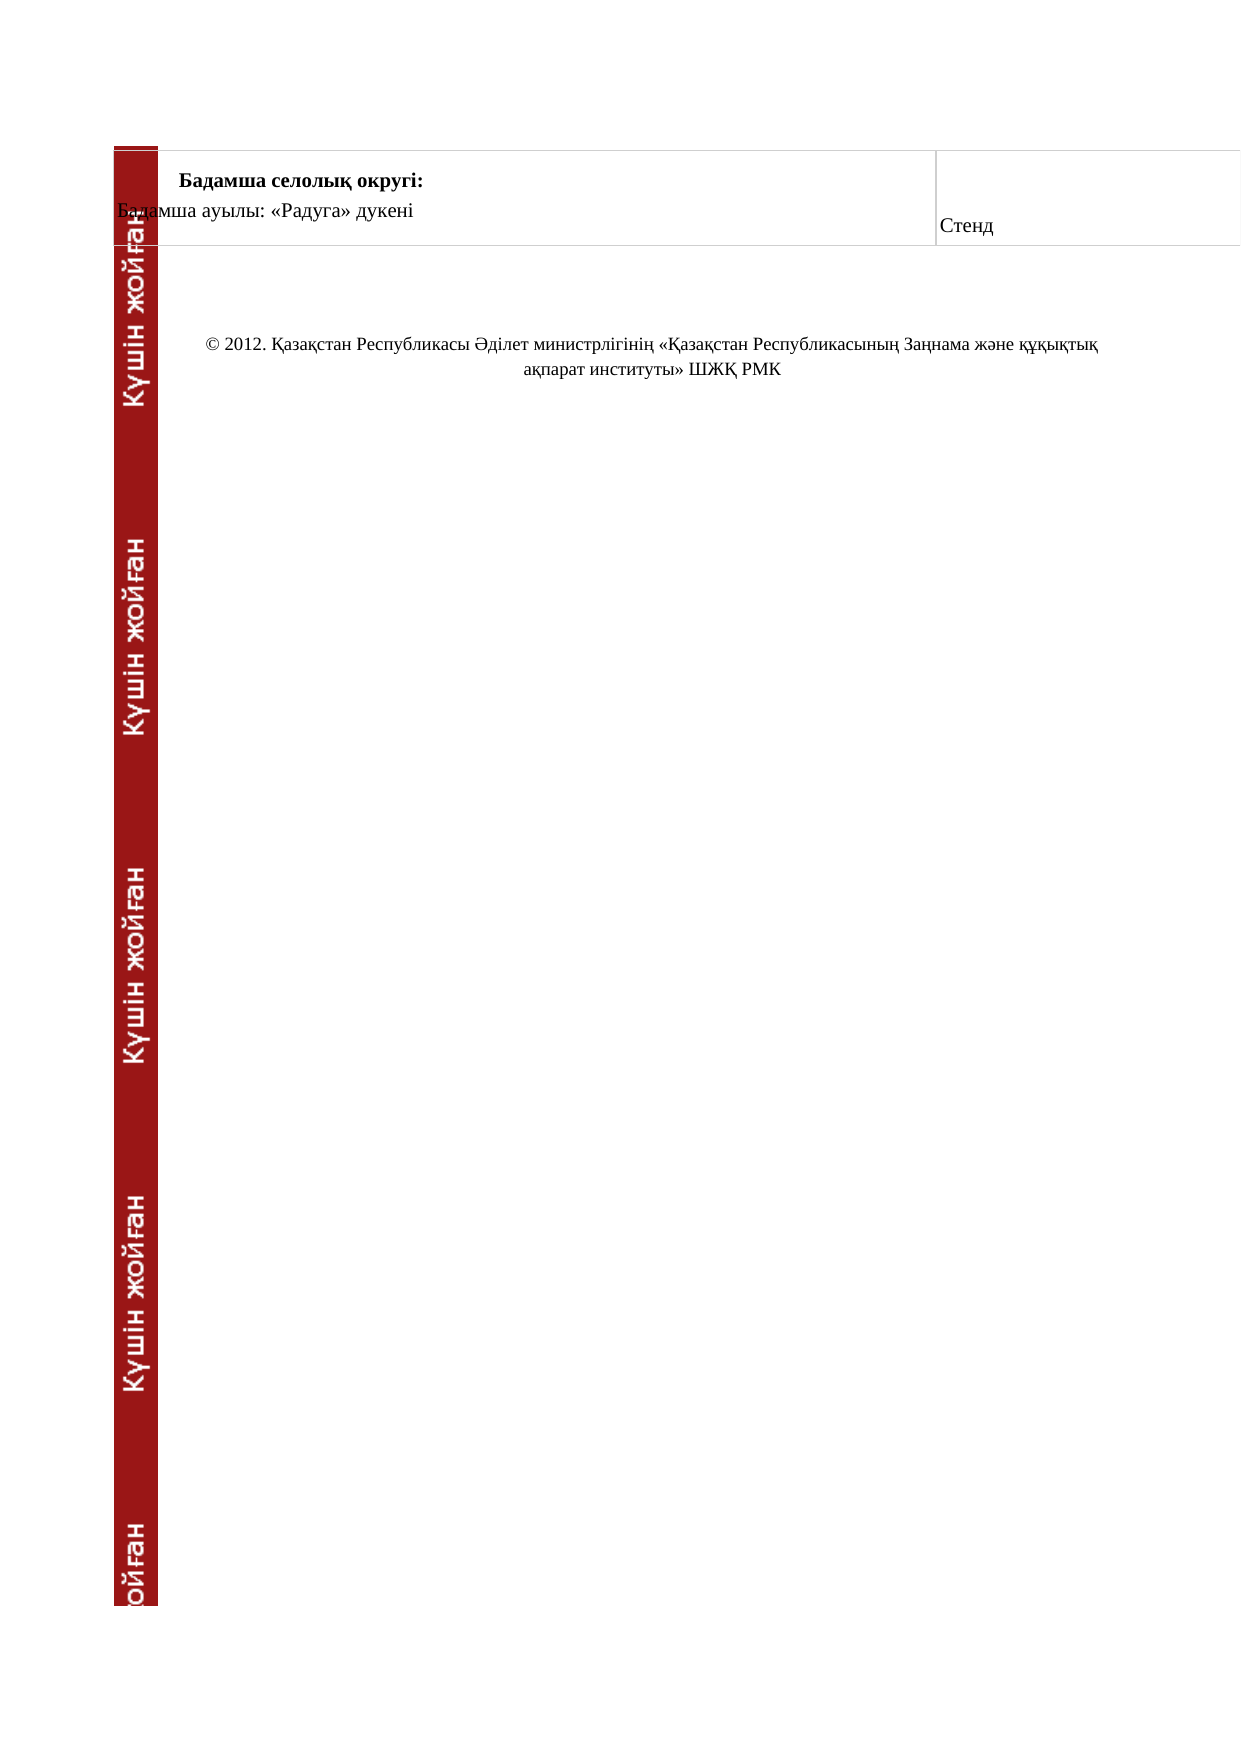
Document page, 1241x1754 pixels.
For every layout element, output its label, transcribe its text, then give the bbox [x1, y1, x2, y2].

table_cell Бадамша селолық округі: Бадамша ауылы: «Радуга» дукені [114, 151, 935, 245]
picture [114, 246, 158, 333]
picture [114, 379, 158, 1606]
picture [114, 146, 158, 150]
table_cell Стенд [937, 151, 1240, 245]
text © 2012. Қазақстан Республикасы Әділет министрлігінің «Қазақстан Республикасының Заңнама және құқықтық ақпарат институты» ШЖҚ РМК [112, 333, 1128, 379]
